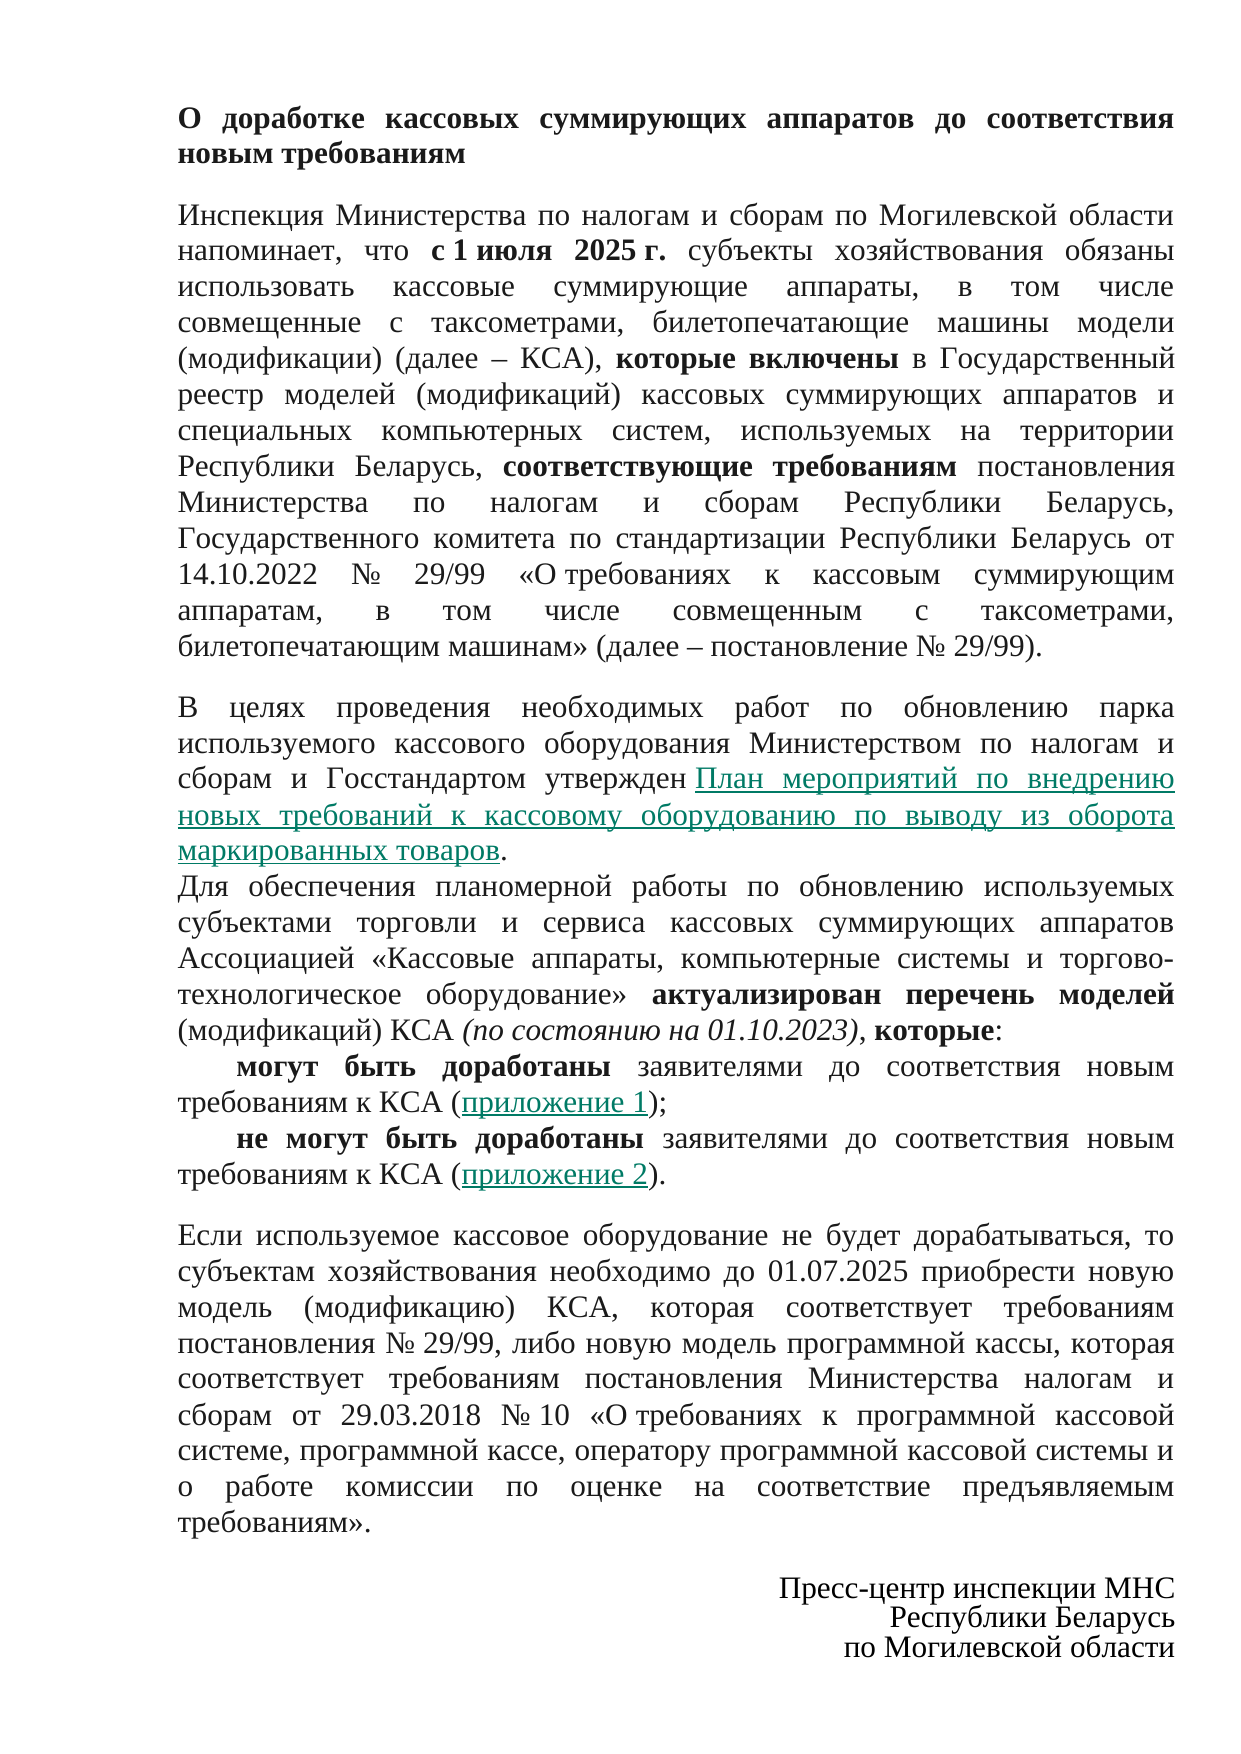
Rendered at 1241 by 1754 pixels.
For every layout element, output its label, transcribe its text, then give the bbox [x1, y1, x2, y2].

text Если используемое кассовое оборудование не будет дорабатываться, то субъектам хозяйствования необходимо до 01.07.2025 приобрести новую модель (модификацию) КСА, которая соответствует требованиям постановления № 29/99, либо новую модель программной кассы, которая соответствует требованиям постановления Министерства налогам и сборам от 29.03.2018 № 10 «О требованиях к программной кассовой системе, программной кассе, оператору программной кассовой системы и о работе комиссии по оценке на соответствие предъявляемым требованиям». [177, 1216, 1175, 1539]
text В целях проведения необходимых работ по обновлению парка используемого кассового оборудования Министерством по налогам и сборам и Госстандартом утвержден План мероприятий по внедрению новых требований к кассовому оборудованию по выводу из оборота маркированных товаров. [177, 828, 1175, 868]
text Республики Беларусь [177, 1604, 1175, 1634]
text могут быть доработаны заявителями до соответствия новым требованиям к КСА (приложение 1); [177, 1047, 1175, 1119]
text О доработке кассовых суммирующих аппаратов до соответствия новым требованиям [177, 99, 1175, 171]
text Инспекция Министерства по налогам и сборам по Могилевской области напоминает, что с 1 июля 2025 г. субъекты хозяйствования обязаны использовать кассовые суммирующие аппараты, в том числе совмещенные с таксометрами, билетопечатающие машины модели (модификации) (далее – КСА), которые включены в Государственный реестр моделей (модификаций) кассовых суммирующих аппаратов и специальных компьютерных систем, используемых на территории Республики Беларусь, соответствующие требованиям постановления Министерства по налогам и сборам Республики Беларусь, Государственного комитета по стандартизации Республики Беларусь от 14.10.2022 № 29/99 «О требованиях к кассовым суммирующим аппаратам, в том числе совмещенным с таксометрами, билетопечатающим машинам» (далее – постановление № 29/99). [177, 196, 1175, 663]
text не могут быть доработаны заявителями до соответствия новым требованиям к КСА (приложение 2). [177, 1119, 1175, 1191]
text Для обеспечения планомерной работы по обновлению используемых субъектами торговли и сервиса кассовых суммирующих аппаратов Ассоциацией «Кассовые аппараты, компьютерные системы и торгово-технологическое оборудование» актуализирован перечень моделей (модификаций) КСА (по состоянию на 01.10.2023), которые: [177, 868, 1175, 1047]
text В целях проведения необходимых работ по обновлению парка используемого кассового оборудования Министерством по налогам и сборам и Госстандартом утвержден План мероприятий по внедрению новых требований к кассовому оборудованию по выводу из оборота маркированных товаров. [177, 688, 1175, 827]
text Пресс-центр инспекции МНС [177, 1575, 1175, 1604]
text по Могилевской области [177, 1634, 1175, 1663]
